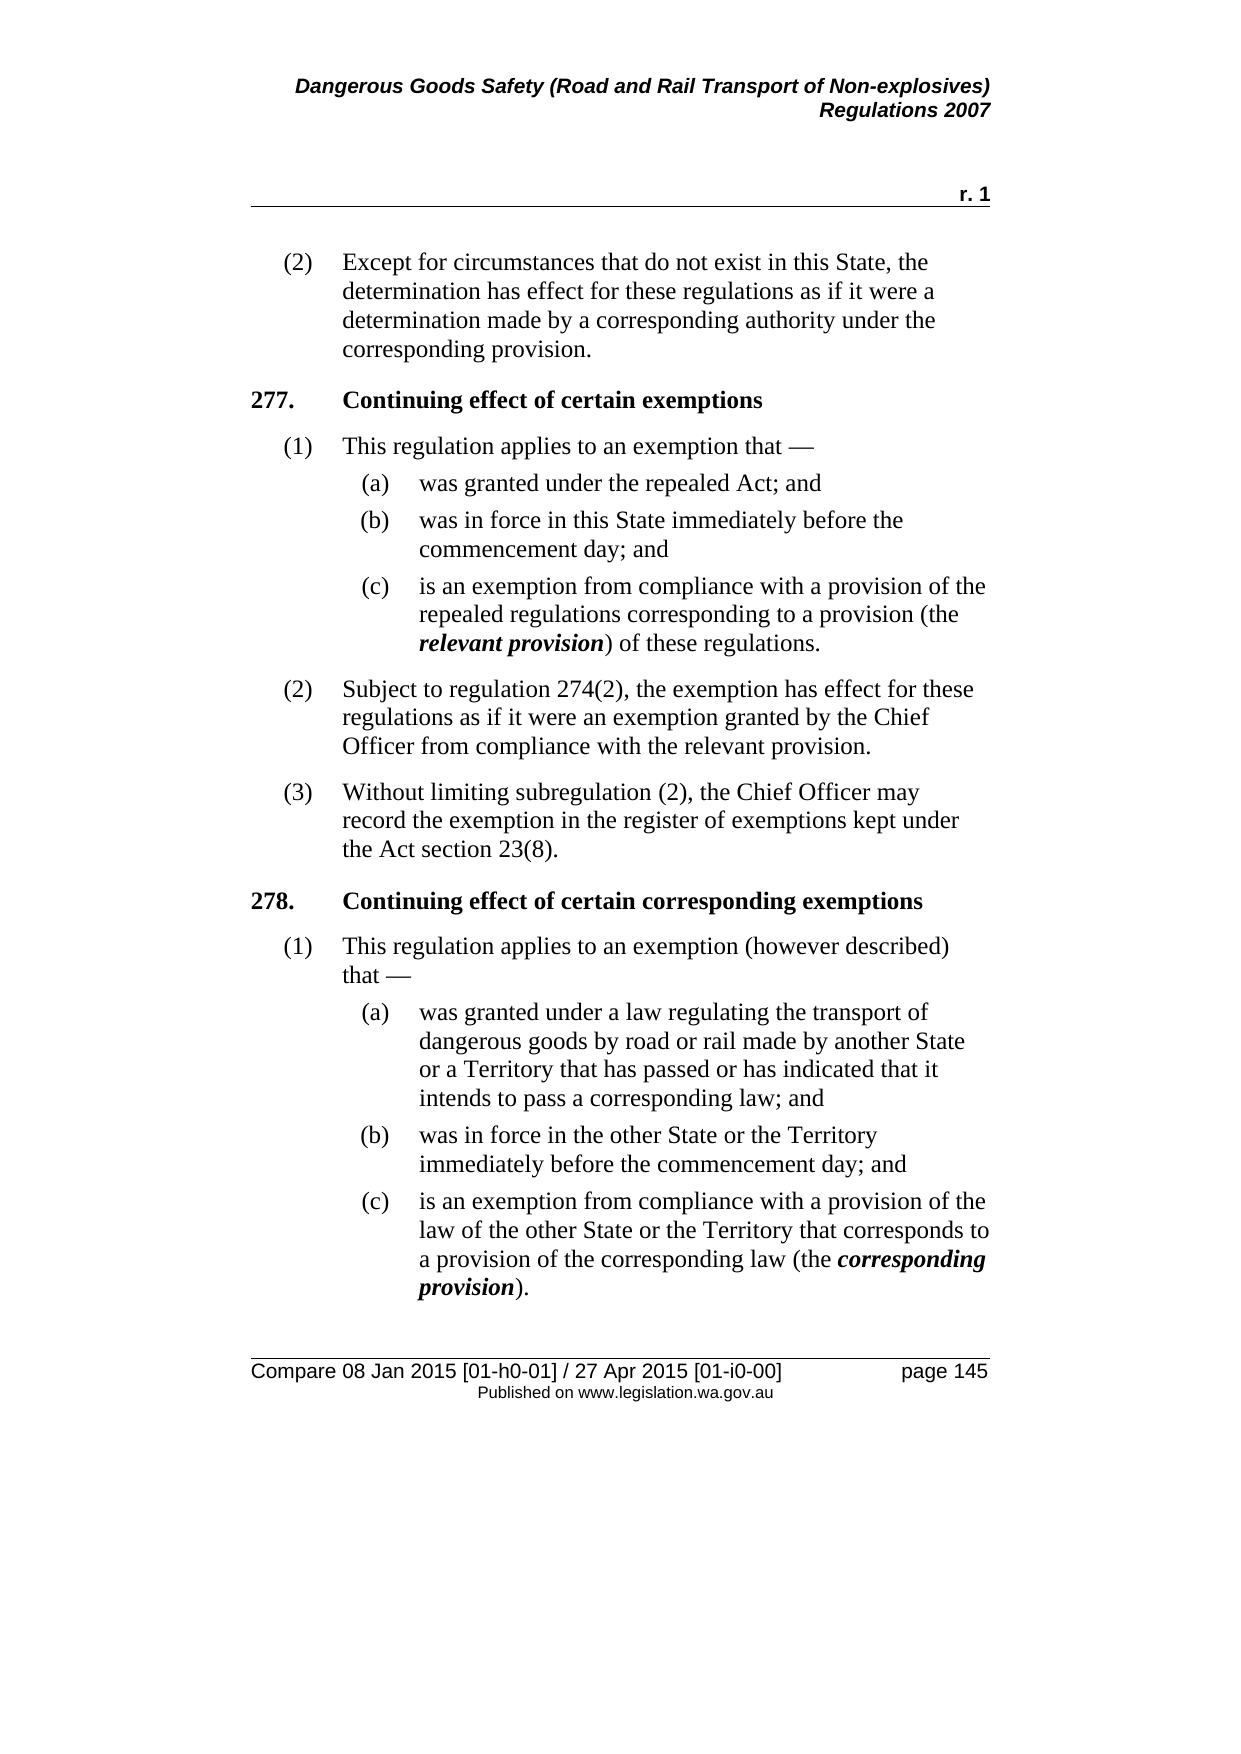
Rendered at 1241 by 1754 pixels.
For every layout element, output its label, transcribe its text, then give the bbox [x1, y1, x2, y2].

text (2) Subject to regulation 274(2), the exemption has effect for these regulations as if it were an exemption granted by the Chief Officer from compliance with the relevant provision. [251, 674, 990, 760]
subtitle 278. Continuing effect of certain corresponding exemptions [251, 886, 990, 914]
text (a) was granted under a law regulating the transport of dangerous goods by road or rail made by another State or a Territory that has passed or has indicated that it intends to pass a corresponding law; and [251, 997, 990, 1112]
text (2) Except for circumstances that do not exist in this State, the determination has effect for these regulations as if it were a determination made by a corresponding authority under the corresponding provision. [251, 247, 990, 362]
text (b) was in force in the other State or the Territory immediately before the commencement day; and [251, 1120, 990, 1178]
subtitle 277. Continuing effect of certain exemptions [251, 385, 990, 414]
text (a) was granted under the repealed Act; and [251, 468, 990, 497]
text (c) is an exemption from compliance with a provision of the repealed regulations corresponding to a provision (the relevant provision) of these regulations. [251, 571, 990, 657]
text (b) was in force in this State immediately before the commencement day; and [251, 505, 990, 562]
text (1) This regulation applies to an exemption (however described) that — [251, 931, 990, 989]
text (c) is an exemption from compliance with a provision of the law of the other State or the Territory that corresponds to a provision of the corresponding law (the corresponding provision). [251, 1186, 990, 1301]
text (3) Without limiting subregulation (2), the Chief Officer may record the exemption in the register of exemptions kept under the Act section 23(8). [251, 777, 990, 863]
text (1) This regulation applies to an exemption that — [251, 431, 990, 459]
